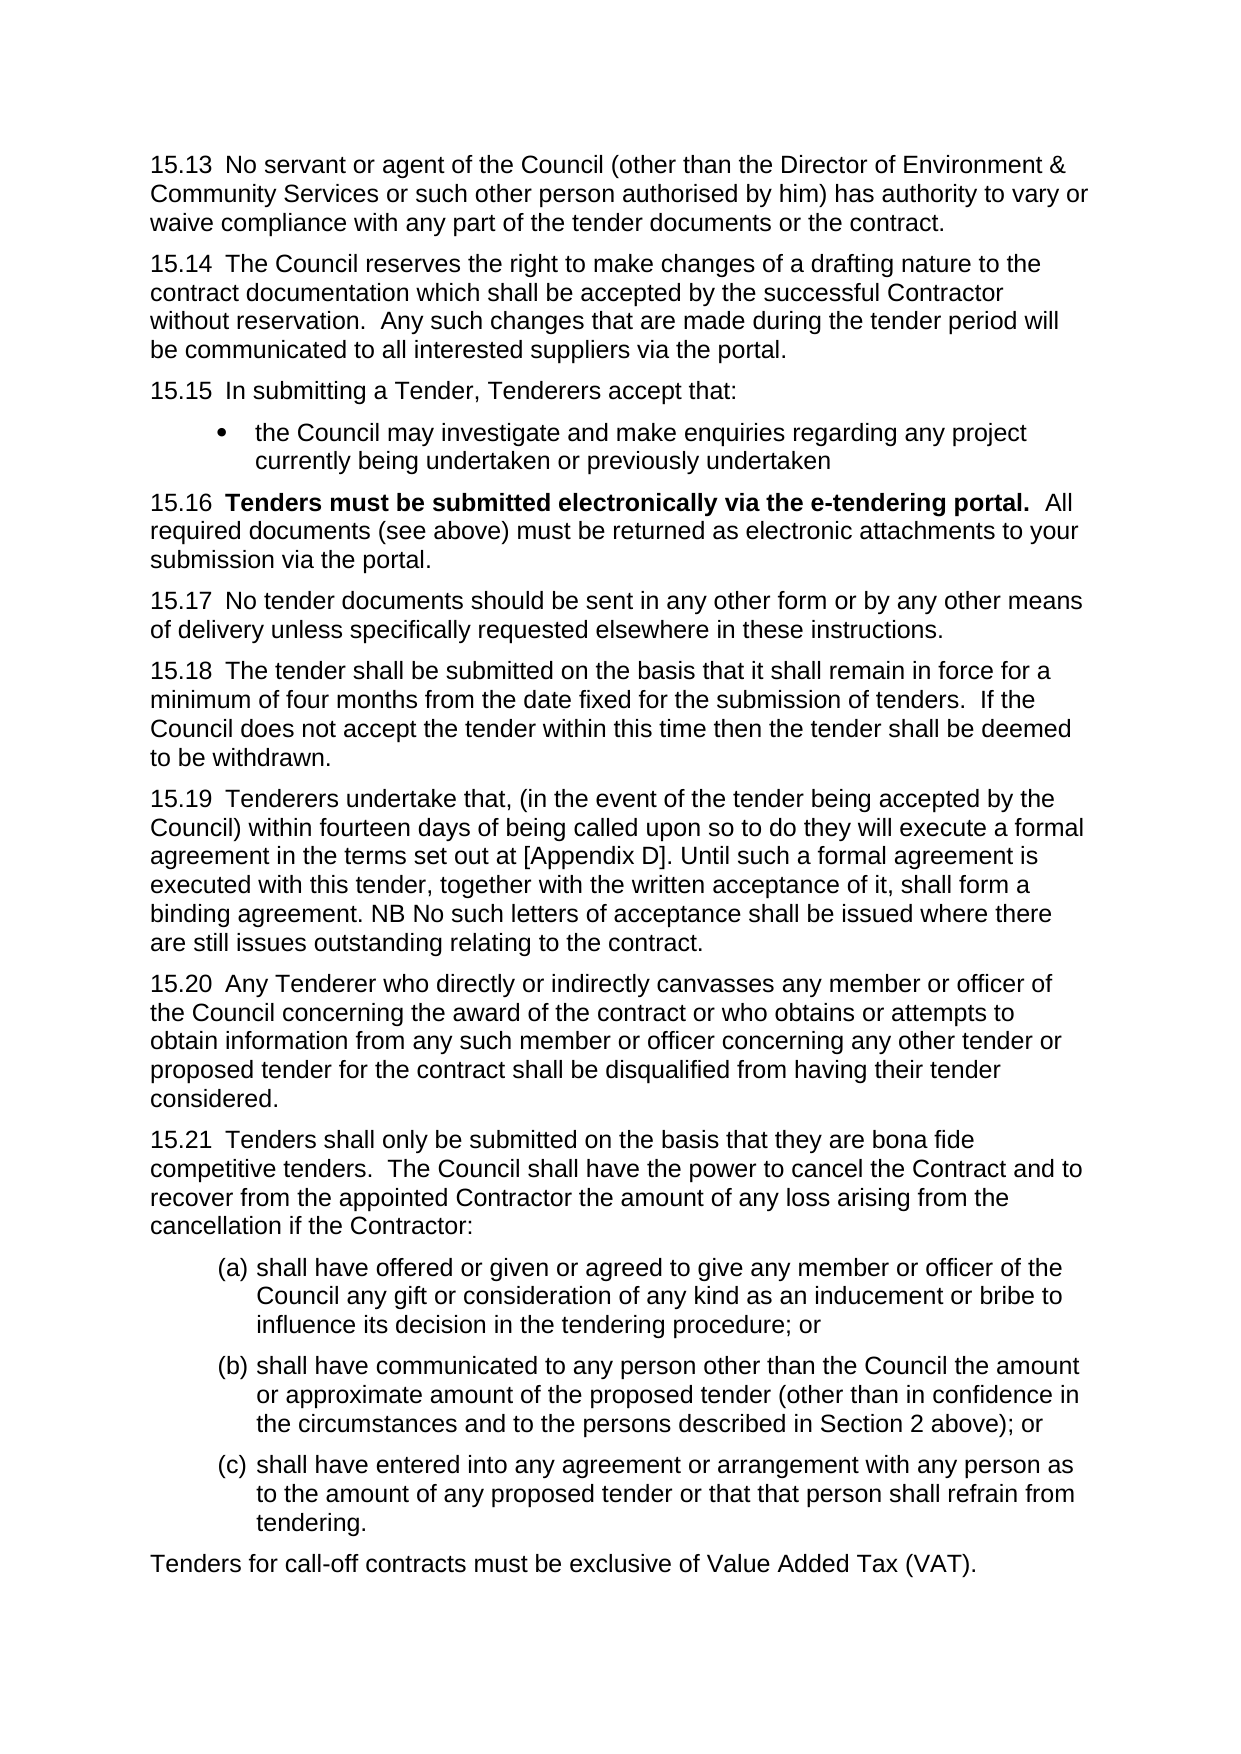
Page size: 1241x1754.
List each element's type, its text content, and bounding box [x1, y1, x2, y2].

text 15.14 The Council reserves the right to make changes of a drafting nature to the contract documentation which shall be accepted by the successful Contractor without reservation. Any such changes that are made during the tender period will be communicated to all interested suppliers via the portal. [150, 249, 1090, 364]
list shall have communicated to any person other than the Council the amount or approximate amount of the proposed tender (other than in confidence in the circumstances and to the persons described in Section 2 above); or [217, 1351, 1090, 1438]
text 15.18 The tender shall be submitted on the basis that it shall remain in force for a minimum of four months from the date fixed for the submission of tenders. If the Council does not accept the tender within this time then the tender shall be deemed to be withdrawn. [150, 656, 1090, 771]
text 15.15 In submitting a Tender, Tenderers accept that: [150, 376, 1090, 405]
text 15.16 Tenders must be submitted electronically via the e-tendering portal. All required documents (see above) must be returned as electronic attachments to your submission via the portal. [150, 488, 1090, 574]
text Tenders for call-off contracts must be exclusive of Value Added Tax (VAT). [150, 1549, 1090, 1578]
list shall have offered or given or agreed to give any member or officer of the Council any gift or consideration of any kind as an inducement or bribe to influence its decision in the tendering procedure; or [217, 1253, 1090, 1339]
text 15.17 No tender documents should be sent in any other form or by any other means of delivery unless specifically requested elsewhere in these instructions. [150, 586, 1090, 644]
list the Council may investigate and make enquiries regarding any project currently being undertaken or previously undertaken [217, 417, 1090, 475]
text 15.21 Tenders shall only be submitted on the basis that they are bona fide competitive tenders. The Council shall have the power to cancel the Contract and to recover from the appointed Contractor the amount of any loss arising from the cancellation if the Contractor: [150, 1125, 1090, 1240]
text 15.13 No servant or agent of the Council (other than the Director of Environment & Community Services or such other person authorised by him) has authority to vary or waive compliance with any part of the tender documents or the contract. [150, 150, 1090, 236]
list shall have entered into any agreement or arrangement with any person as to the amount of any proposed tender or that that person shall refrain from tendering. [217, 1450, 1090, 1536]
text 15.20 Any Tenderer who directly or indirectly canvasses any member or officer of the Council concerning the award of the contract or who obtains or attempts to obtain information from any such member or officer concerning any other tender or proposed tender for the contract shall be disqualified from having their tender considered. [150, 969, 1090, 1113]
text 15.19 Tenderers undertake that, (in the event of the tender being accepted by the Council) within fourteen days of being called upon so to do they will execute a formal agreement in the terms set out at [Appendix D]. Until such a formal agreement is executed with this tender, together with the written acceptance of it, shall form a binding agreement. NB No such letters of acceptance shall be issued where there are still issues outstanding relating to the contract. [150, 784, 1090, 956]
